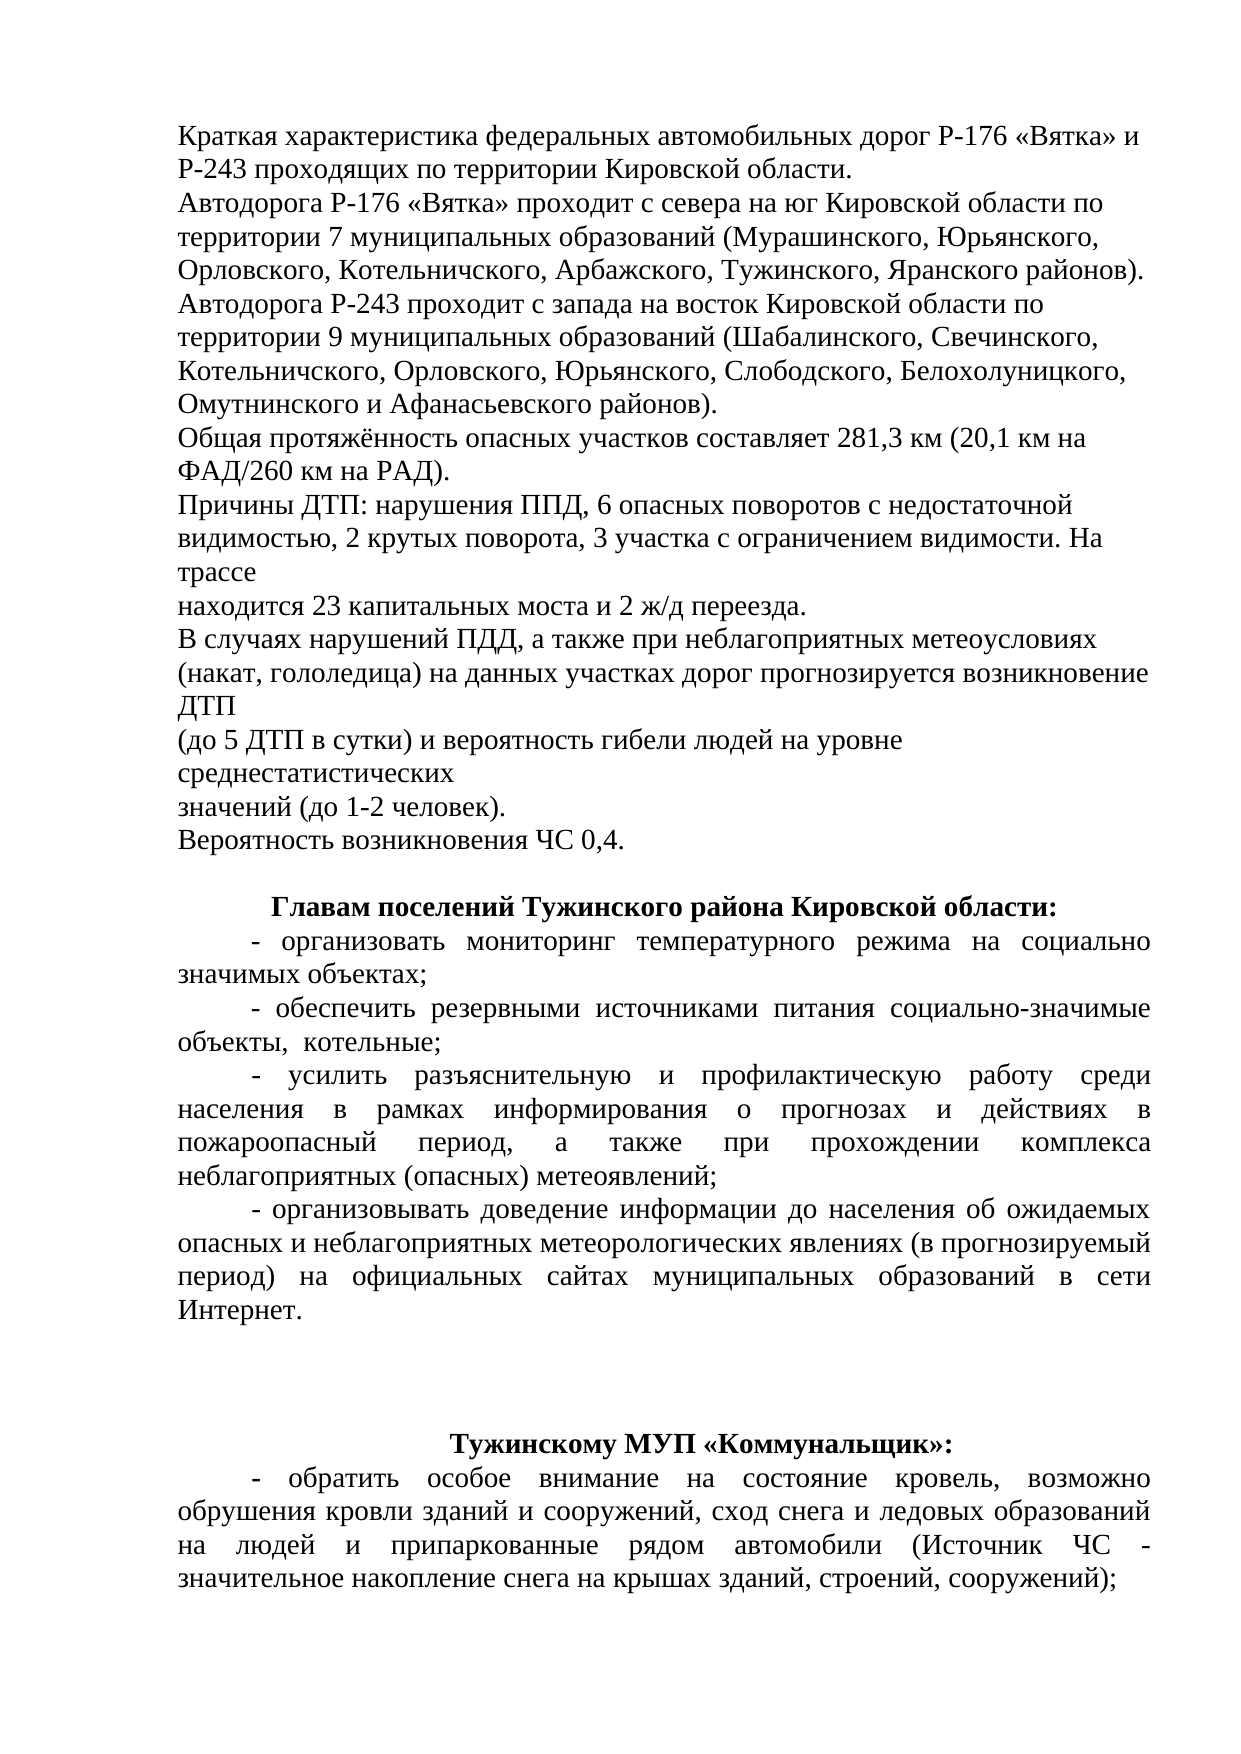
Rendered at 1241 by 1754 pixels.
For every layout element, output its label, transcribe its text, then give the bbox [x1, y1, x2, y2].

text находится 23 капитальных моста и 2 ж/д переезда. [177, 588, 1152, 621]
text (до 5 ДТП в сутки) и вероятность гибели людей на уровне среднестатистических [177, 722, 1152, 789]
text Вероятность возникновения ЧС 0,4. [177, 822, 1152, 856]
text (накат, гололедица) на данных участках дорог прогнозируется возникновение ДТП [177, 655, 1152, 722]
text Котельничского, Орловского, Юрьянского, Слободского, Белохолуницкого, [177, 353, 1152, 386]
text Автодорога Р-243 проходит с запада на восток Кировской области по [177, 286, 1152, 319]
text видимостью, 2 крутых поворота, 3 участка с ограничением видимости. На трассе [177, 521, 1152, 588]
text территории 7 муниципальных образований (Мурашинского, Юрьянского, [177, 219, 1152, 252]
text - обратить особое внимание на состояние кровель, возможно обрушения кровли зданий и сооружений, сход снега и ледовых образований на людей и припаркованные рядом автомобили (Источник ЧС - значительное накопление снега на крышах зданий, строений, сооружений); [177, 1460, 1152, 1594]
text - усилить разъяснительную и профилактическую работу среди населения в рамках информирования о прогнозах и действиях в пожароопасный период, а также при прохождении комплекса неблагоприятных (опасных) метеоявлений; [177, 1057, 1152, 1191]
text значений (до 1-2 человек). [177, 789, 1152, 822]
text ФАД/260 км на РАД). [177, 453, 1152, 487]
text территории 9 муниципальных образований (Шабалинского, Свечинского, [177, 319, 1152, 353]
text Причины ДТП: нарушения ППД, 6 опасных поворотов с недостаточной [177, 487, 1152, 521]
text Омутнинского и Афанасьевского районов). [177, 386, 1152, 420]
text Общая протяжённость опасных участков составляет 281,3 км (20,1 км на [177, 420, 1152, 453]
text Краткая характеристика федеральных автомобильных дорог Р-176 «Вятка» и [177, 118, 1152, 152]
text - обеспечить резервными источниками питания социально-значимые объекты, котельные; [177, 990, 1152, 1057]
text В случаях нарушений ПДД, а также при неблагоприятных метеоусловиях [177, 621, 1152, 655]
text Орловского, Котельничского, Арбажского, Тужинского, Яранского районов). [177, 252, 1152, 286]
text - организовать мониторинг температурного режима на социально значимых объектах; [177, 923, 1152, 990]
text Р-243 проходящих по территории Кировской области. [177, 152, 1152, 185]
text Тужинскому МУП «Коммунальщик»: [177, 1426, 1152, 1460]
text - организовывать доведение информации до населения об ожидаемых опасных и неблагоприятных метеорологических явлениях (в прогнозируемый период) на официальных сайтах муниципальных образований в сети Интернет. [177, 1191, 1152, 1326]
text Главам поселений Тужинского района Кировской области: [177, 889, 1152, 923]
text Автодорога Р-176 «Вятка» проходит с севера на юг Кировской области по [177, 185, 1152, 219]
